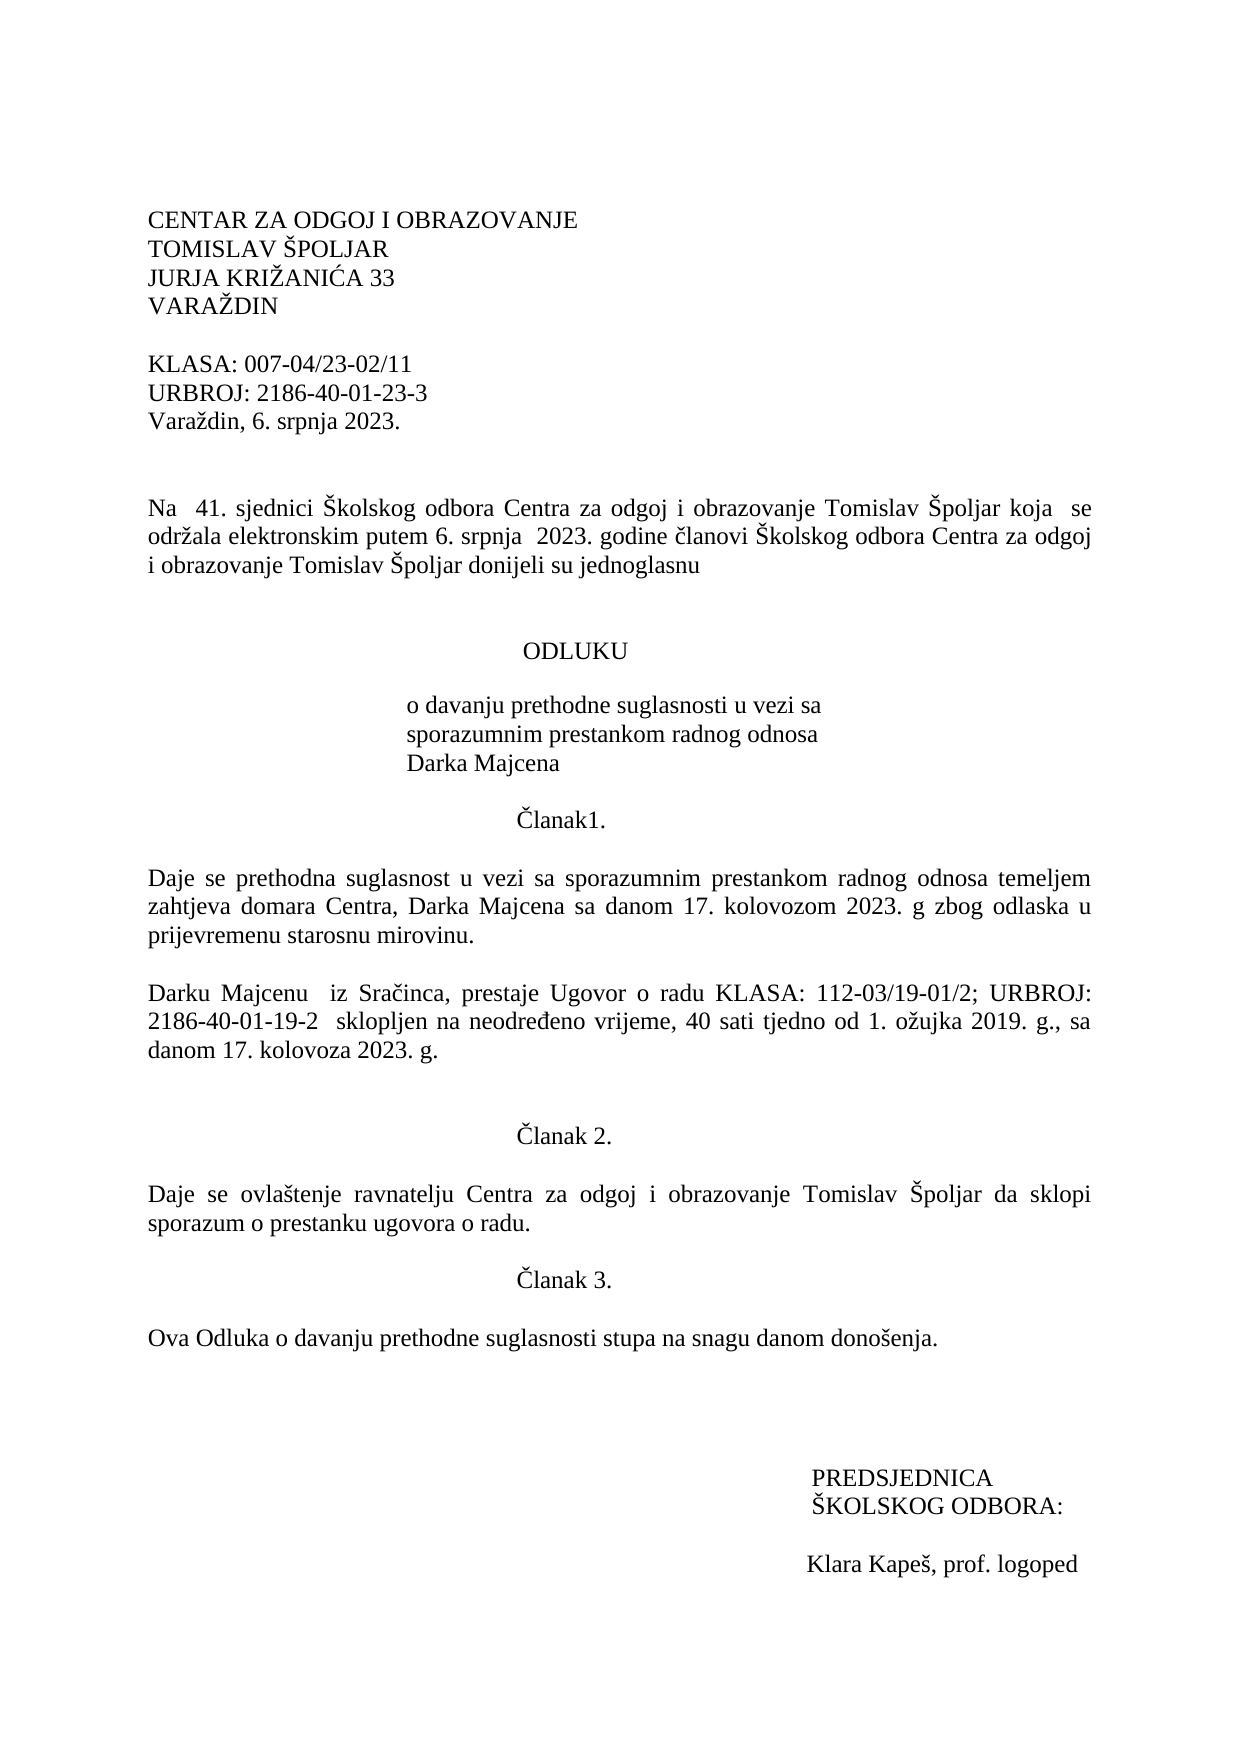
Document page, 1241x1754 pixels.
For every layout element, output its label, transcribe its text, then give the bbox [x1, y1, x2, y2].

text Darku Majcenu iz Sračinca, prestaje Ugovor o radu KLASA: 112-03/19-01/2; URBROJ: 2186-40-01-19-2 sklopljen na neodređeno vrijeme, 40 sati tjedno od 1. ožujka 2019. g., sa danom 17. kolovoza 2023. g. [148, 978, 1093, 1064]
text ODLUKU [148, 636, 1093, 665]
text Daje se prethodna suglasnost u vezi sa sporazumnim prestankom radnog odnosa temeljem zahtjeva domara Centra, Darka Majcena sa danom 17. kolovozom 2023. g zbog odlaska u prijevremenu starosnu mirovinu. [148, 863, 1093, 949]
text CENTAR ZA ODGOJ I OBRAZOVANJE TOMISLAV ŠPOLJAR JURJA KRIŽANIĆA 33 VARAŽDIN KLASA: 007-04/23-02/11 URBROJ: 2186-40-01-23-3 Varaždin, 6. srpnja 2023. [148, 205, 1093, 493]
text Na 41. sjednici Školskog odbora Centra za odgoj i obrazovanje Tomislav Špoljar koja se održala elektronskim putem 6. srpnja 2023. godine članovi Školskog odbora Centra za odgoj i obrazovanje Tomislav Špoljar donijeli su jednoglasnu [148, 493, 1093, 579]
text Klara Kapeš, prof. logoped [148, 1549, 1093, 1578]
text Ova Odluka o davanju prethodne suglasnosti stupa na snagu danom donošenja. [148, 1323, 1093, 1351]
text PREDSJEDNICA [148, 1463, 1093, 1491]
text Članak 2. [148, 1121, 1093, 1150]
text Daje se ovlaštenje ravnatelju Centra za odgoj i obrazovanje Tomislav Špoljar da sklopi sporazum o prestanku ugovora o radu. [148, 1179, 1093, 1236]
text ŠKOLSKOG ODBORA: [148, 1491, 1093, 1520]
text Darka Majcena [333, 748, 1093, 776]
text Članak 3. [148, 1265, 1093, 1294]
text sporazumnim prestankom radnog odnosa [333, 719, 1093, 748]
text Članak1. [369, 805, 1093, 834]
text o davanju prethodne suglasnosti u vezi sa [333, 690, 1093, 719]
